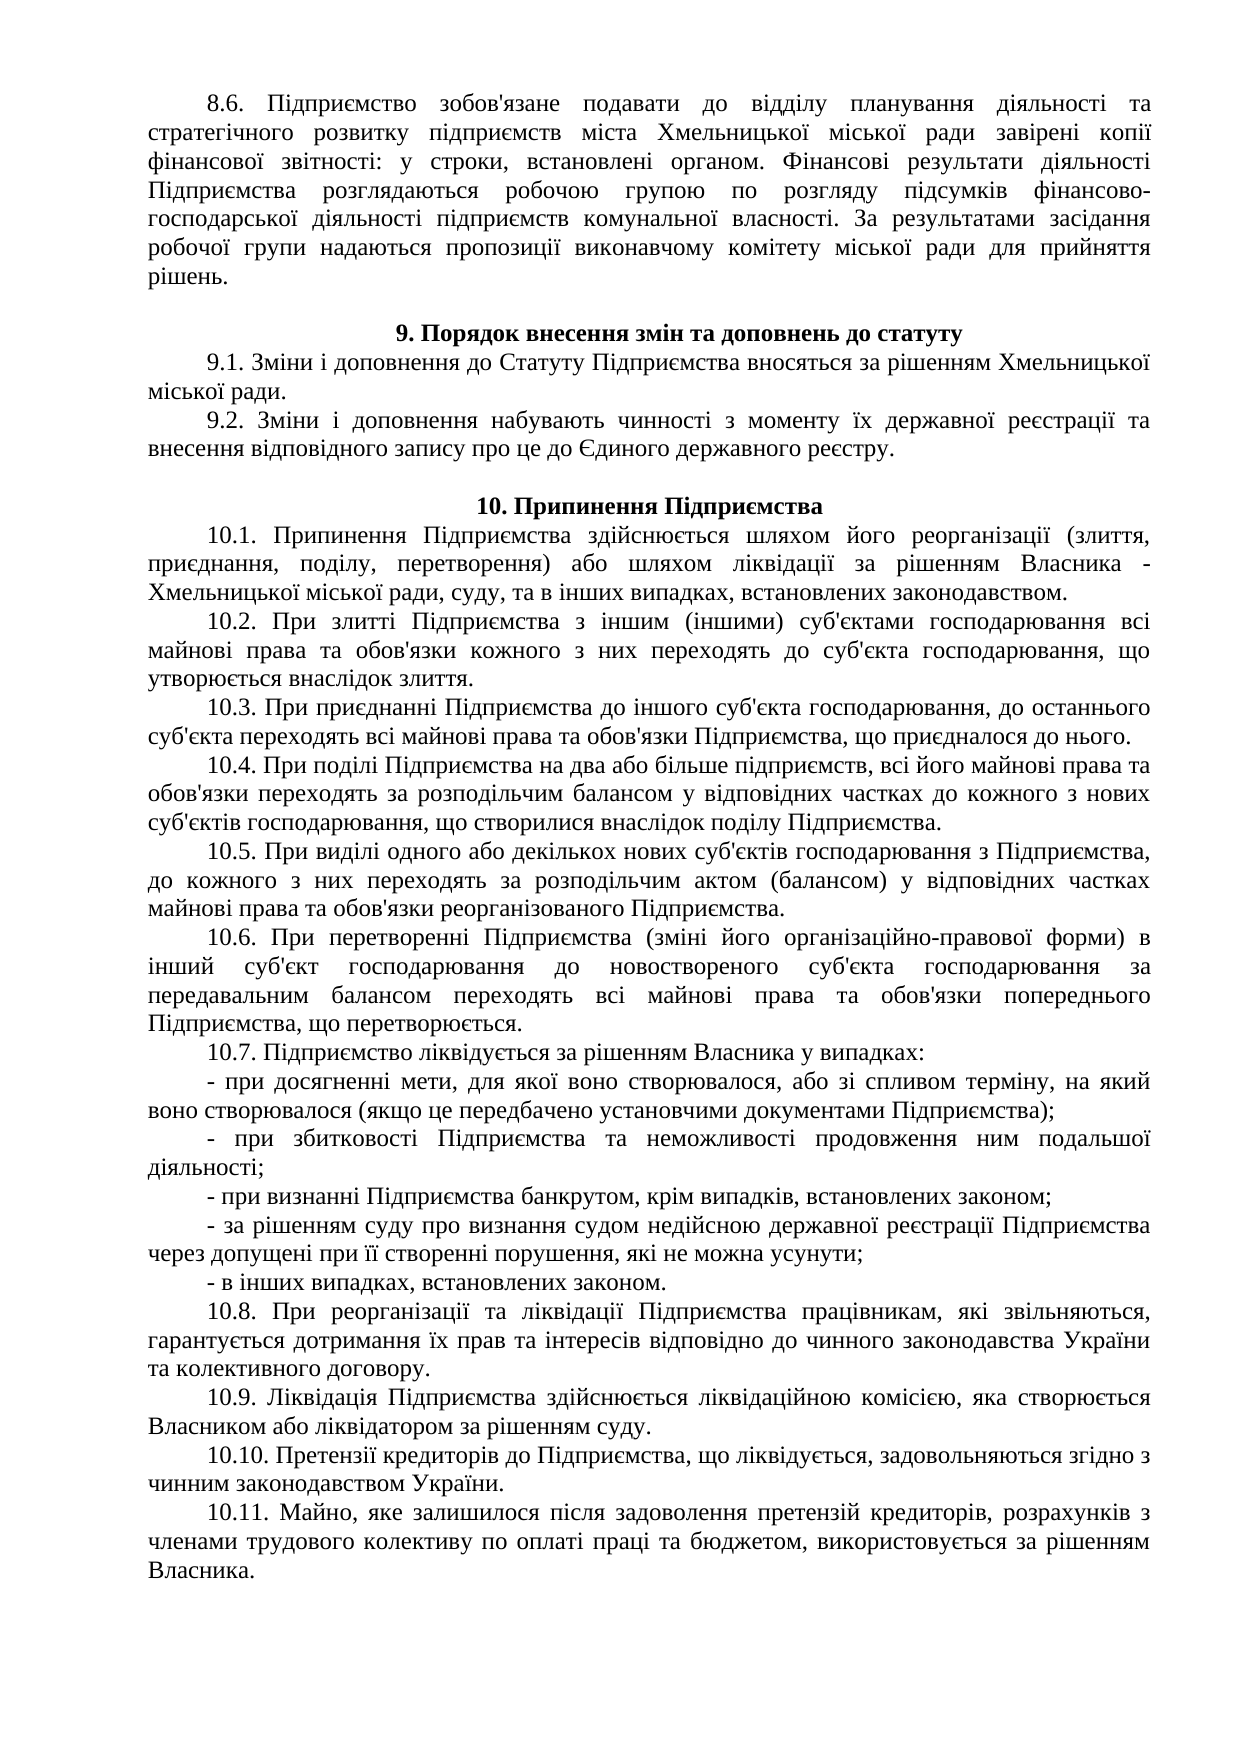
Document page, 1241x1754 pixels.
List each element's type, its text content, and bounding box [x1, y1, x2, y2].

text - при визнанні Підприємства банкрутом, крім випадків, встановлених законом; [148, 1181, 1152, 1210]
text 10.4. При поділі Підприємства на два або більше підприємств, всі його майнові права та обов'язки переходять за розподільчим балансом у відповідних частках до кожного з нових суб'єктів господарювання, що створилися внаслідок поділу Підприємства. [148, 750, 1152, 836]
text 10.6. При перетворенні Підприємства (зміні його організаційно-правової форми) в інший суб'єкт господарювання до новоствореного суб'єкта господарювання за передавальним балансом переходять всі майнові права та обов'язки попереднього Підприємства, що перетворюється. [148, 922, 1152, 1037]
text - при збитковості Підприємства та неможливості продовження ним подальшої діяльності; [148, 1123, 1152, 1181]
text 10.11. Майно, яке залишилося після задоволення претензій кредиторів, розрахунків з членами трудового колективу по оплаті праці та бюджетом, використовується за рішенням Власника. [148, 1497, 1152, 1583]
text 9. Порядок внесення змін та доповнень до статуту [148, 318, 1152, 347]
text - за рішенням суду про визнання судом недійсною державної реєстрації Підприємства через допущені при її створенні порушення, які не можна усунути; [148, 1210, 1152, 1267]
text 10.2. При злитті Підприємства з іншим (іншими) суб'єктами господарювання всі майнові права та обов'язки кожного з них переходять до суб'єкта господарювання, що утворюється внаслідок злиття. [148, 606, 1152, 692]
text 9.1. Зміни і доповнення до Статуту Підприємства вносяться за рішенням Хмельницької міської ради. [148, 347, 1152, 405]
text 10. Припинення Підприємства [148, 491, 1152, 520]
text - в інших випадках, встановлених законом. [148, 1267, 1152, 1296]
text 8.6. Підприємство зобов'язане подавати до відділу планування діяльності та стратегічного розвитку підприємств міста Хмельницької міської ради завірені копії фінансової звітності: у строки, встановлені органом. Фінансові результати діяльності Підприємства розглядаються робочою групою по розгляду підсумків фінансово-господарської діяльності підприємств комунальної власності. За результатами засідання робочої групи надаються пропозиції виконавчому комітету міської ради для прийняття рішень. [148, 88, 1152, 290]
text 10.10. Претензії кредиторів до Підприємства, що ліквідується, задовольняються згідно з чинним законодавством України. [148, 1440, 1152, 1497]
text 10.3. При приєднанні Підприємства до іншого суб'єкта господарювання, до останнього суб'єкта переходять всі майнові права та обов'язки Підприємства, що приєдналося до нього. [148, 692, 1152, 750]
text 10.1. Припинення Підприємства здійснюється шляхом його реорганізації (злиття, приєднання, поділу, перетворення) або шляхом ліквідації за рішенням Власника - Хмельницької міської ради, суду, та в інших випадках, встановлених законодавством. [148, 520, 1152, 606]
text 10.8. При реорганізації та ліквідації Підприємства працівникам, які звільняються, гарантується дотримання їх прав та інтересів відповідно до чинного законодавства України та колективного договору. [148, 1296, 1152, 1382]
text 10.9. Ліквідація Підприємства здійснюється ліквідаційною комісією, яка створюється Власником або ліквідатором за рішенням суду. [148, 1382, 1152, 1440]
text 9.2. Зміни і доповнення набувають чинності з моменту їх державної реєстрації та внесення відповідного запису про це до Єдиного державного реєстру. [148, 405, 1152, 462]
text 10.5. При виділі одного або декількох нових суб'єктів господарювання з Підприємства, до кожного з них переходять за розподільчим актом (балансом) у відповідних частках майнові права та обов'язки реорганізованого Підприємства. [148, 836, 1152, 922]
text 10.7. Підприємство ліквідується за рішенням Власника у випадках: [148, 1037, 1152, 1066]
text - при досягненні мети, для якої воно створювалося, або зі спливом терміну, на який воно створювалося (якщо це передбачено установчими документами Підприємства); [148, 1066, 1152, 1123]
